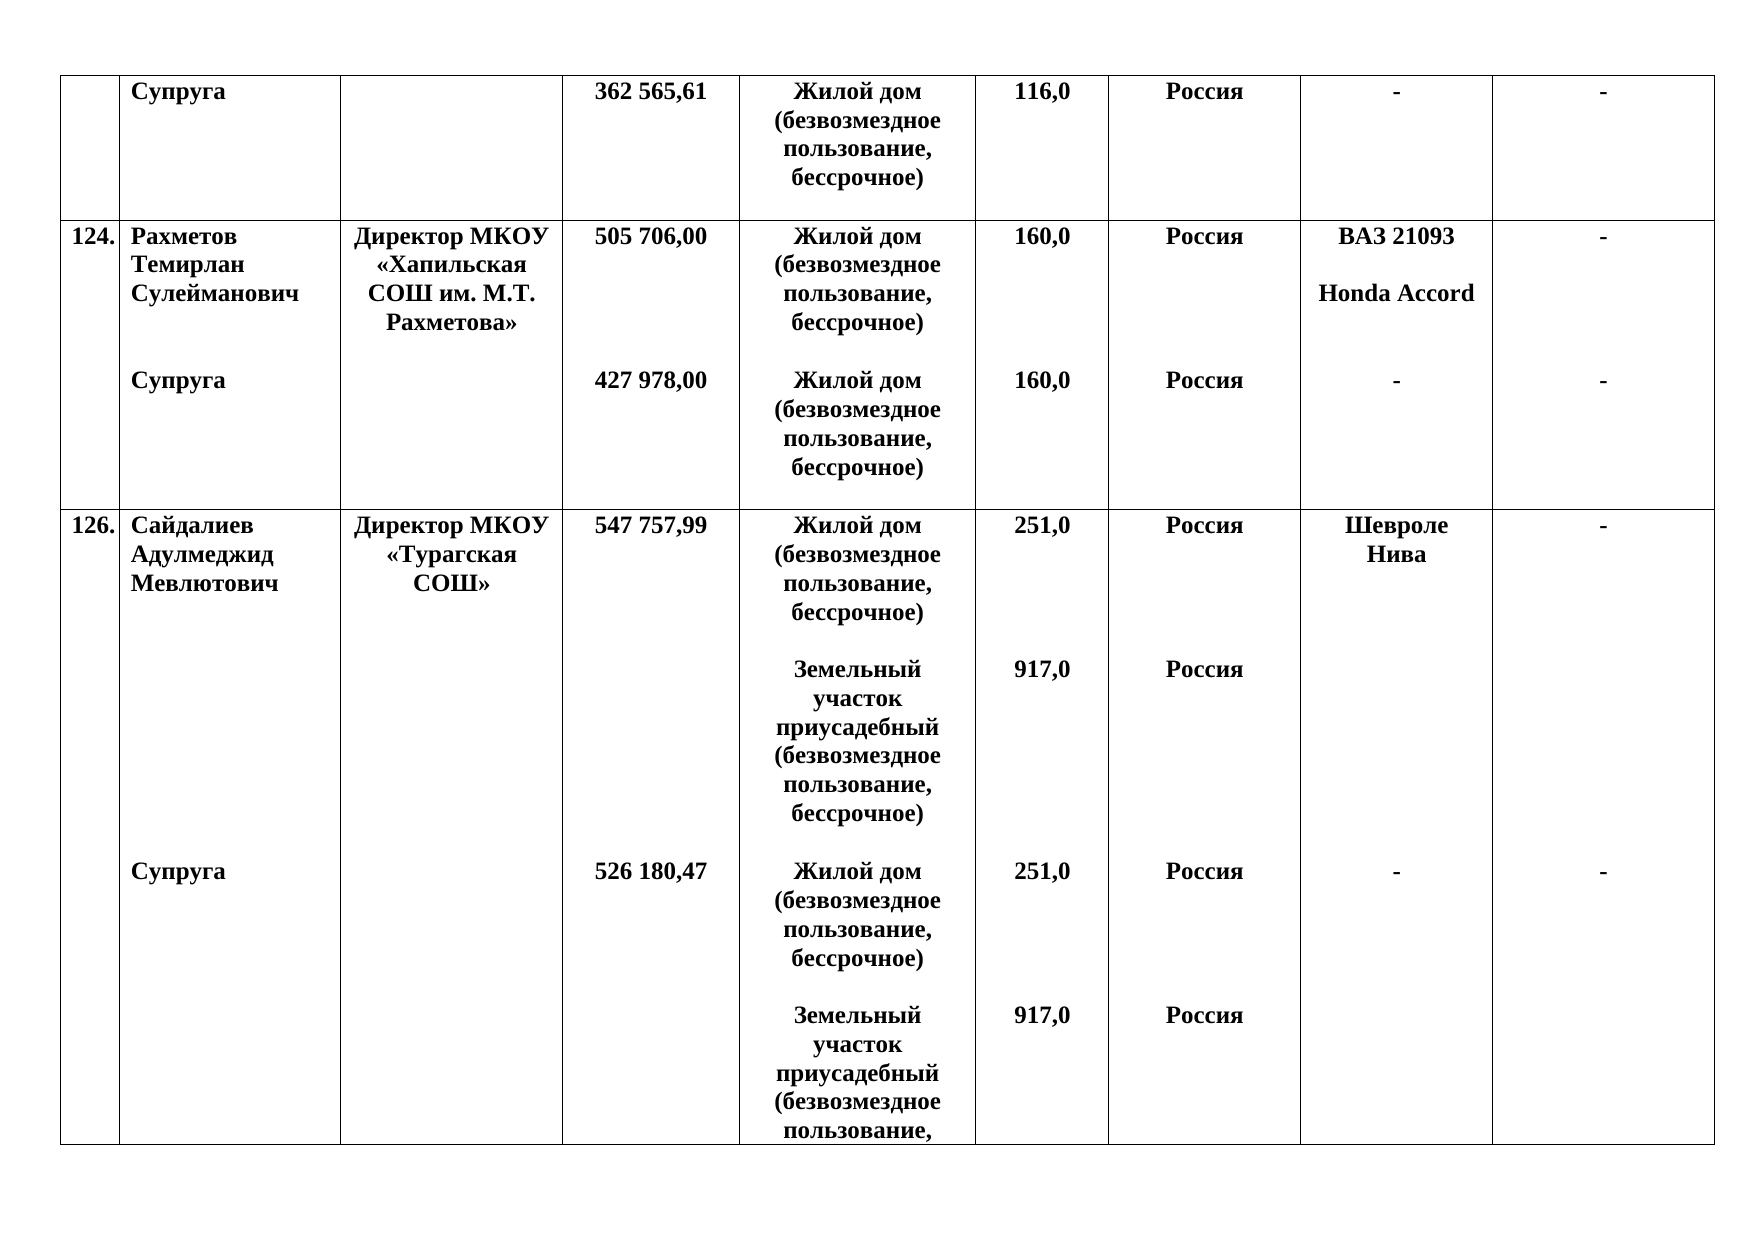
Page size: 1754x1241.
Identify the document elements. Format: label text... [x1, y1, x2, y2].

table_cell - [1493, 510, 1714, 855]
table_cell Рахметов Темирлан Сулейманович [120, 221, 340, 364]
table_cell Россия [1109, 221, 1300, 364]
table_cell - [1493, 365, 1714, 509]
table_cell Супруга [120, 855, 340, 1144]
table_cell - [1301, 365, 1492, 509]
table_cell [341, 365, 562, 509]
table_cell 362 565,61 [563, 76, 739, 220]
table_cell [341, 76, 562, 220]
table_cell Жилой дом (безвозмездное пользование, бессрочное) [740, 365, 975, 509]
table_cell 505 706,00 [563, 221, 739, 364]
table_cell 251,0 917,0 [976, 855, 1108, 1144]
table_cell Россия Россия [1109, 510, 1300, 855]
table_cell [740, 855, 975, 1144]
table_cell [61, 221, 119, 509]
table_cell - [1493, 76, 1714, 220]
table_cell Жилой дом (безвозмездное пользование, бессрочное) [740, 221, 975, 364]
table_cell Супруга [120, 365, 340, 509]
table_cell Россия [1109, 365, 1300, 509]
table_cell 547 757,99 [563, 510, 739, 855]
table_cell ВАЗ 21093 Honda Accord [1301, 221, 1492, 364]
table_cell [341, 855, 562, 1144]
table_cell 251,0 917,0 [976, 510, 1108, 855]
table_cell 160,0 [976, 221, 1108, 364]
table_cell Жилой дом (безвозмездное пользование, бессрочное) [740, 76, 975, 220]
table_cell - [1493, 855, 1714, 1144]
table_cell Жилой дом (безвозмездное пользование, бессрочное) Земельный участок приусадебный (безвозмездное пользование, бессрочное) [740, 510, 975, 855]
table_cell Супруга [120, 76, 340, 220]
table_cell [61, 76, 119, 220]
table_cell 116,0 [976, 76, 1108, 220]
table_cell Сайдалиев Адулмеджид Мевлютович [120, 510, 340, 855]
table_cell 427 978,00 [563, 365, 739, 509]
table_cell - [1301, 76, 1492, 220]
table_cell - [1301, 855, 1492, 1144]
table_cell Россия [1109, 76, 1300, 220]
table_cell Шевроле Нива [1301, 510, 1492, 855]
table_cell Директор МКОУ «Хапильская СОШ им. М.Т. Рахметова» [341, 221, 562, 364]
table_cell 526 180,47 [563, 855, 739, 1144]
table_cell 160,0 [976, 365, 1108, 509]
table_cell - [1493, 221, 1714, 364]
table_cell Россия Россия [1109, 855, 1300, 1144]
table_cell [61, 510, 119, 1144]
table_cell Директор МКОУ «Турагская СОШ» [341, 510, 562, 855]
